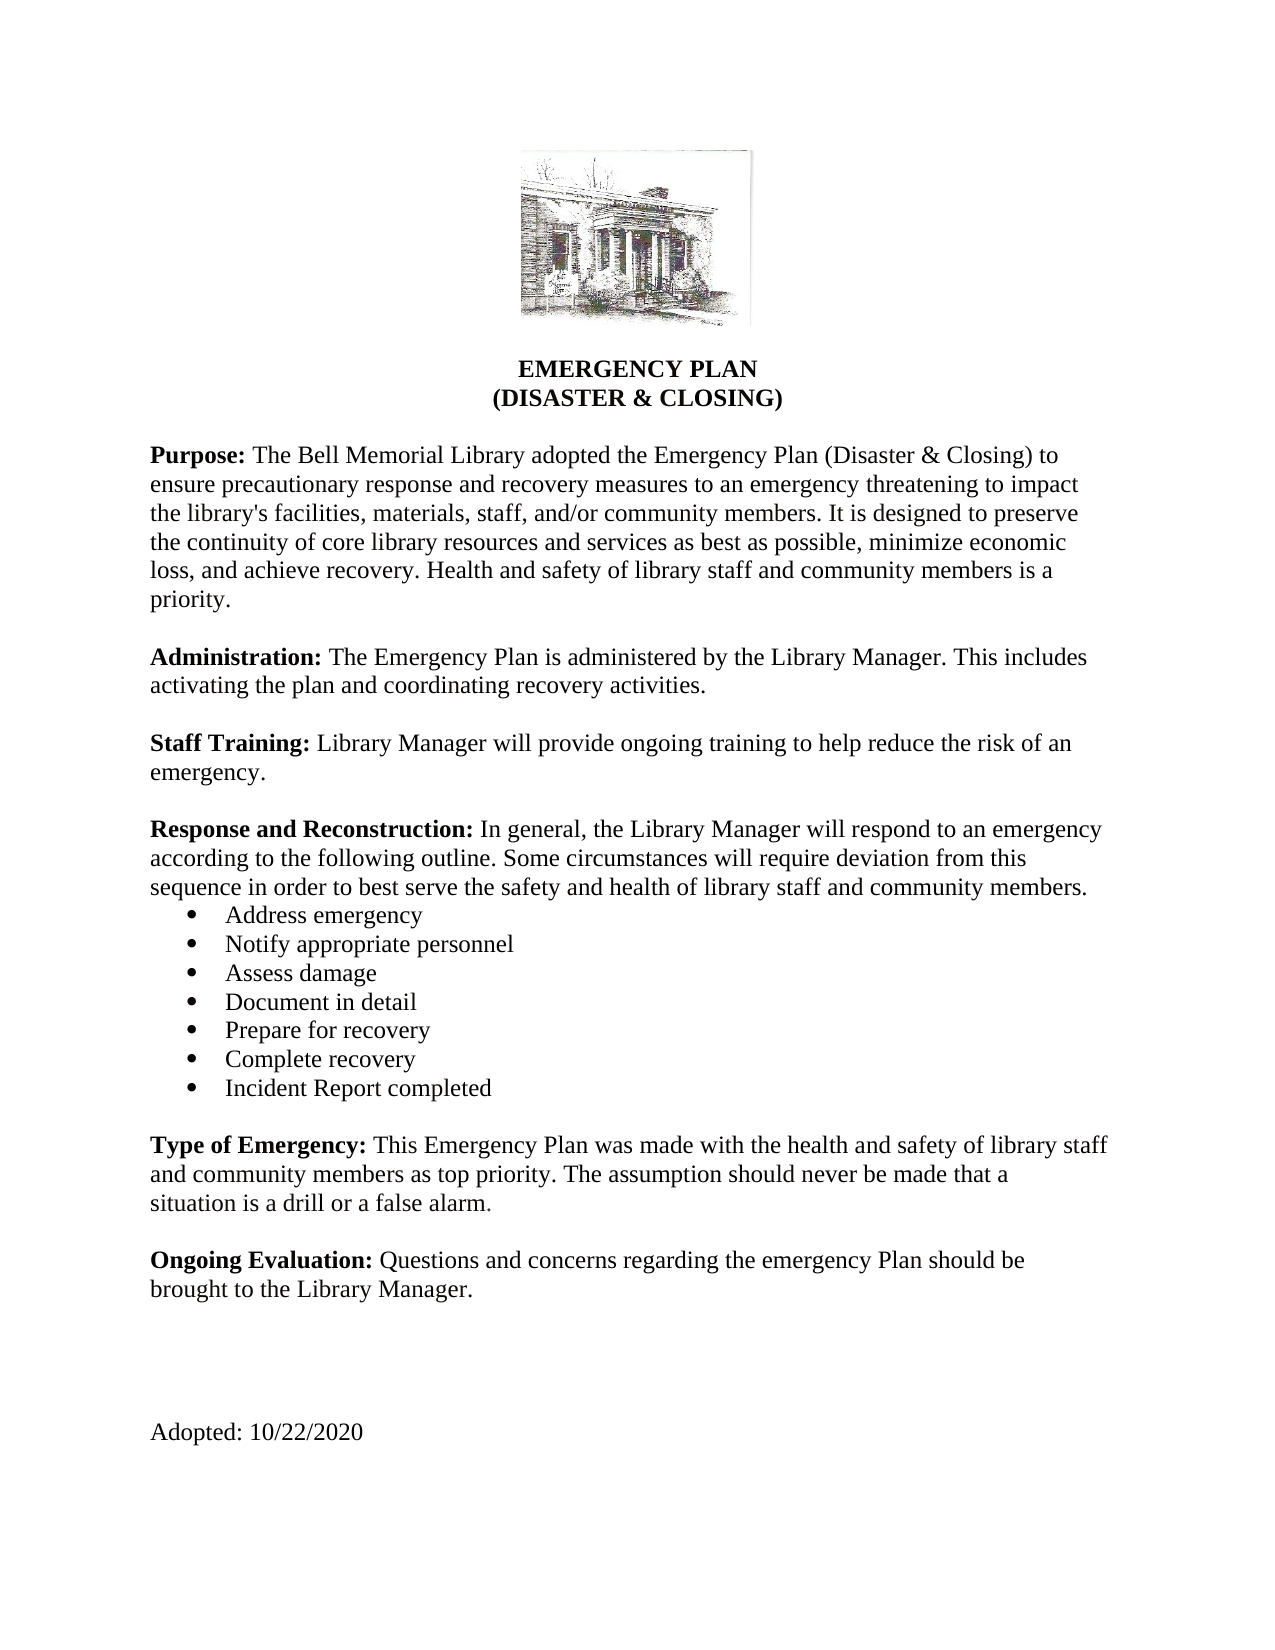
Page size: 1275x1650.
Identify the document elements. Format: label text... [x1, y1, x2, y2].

text emergency. [150, 757, 1125, 785]
text sequence in order to best serve the safety and health of library staff and community members. [150, 872, 1125, 900]
text priority. [150, 584, 1125, 613]
list Document in detail [187, 987, 1125, 1015]
text brought to the Library Manager. [150, 1274, 1125, 1303]
text Administration: The Emergency Plan is administered by the Library Manager. This includes [150, 642, 1125, 670]
text Response and Reconstruction: In general, the Library Manager will respond to an emergency [150, 814, 1125, 843]
text according to the following outline. Some circumstances will require deviation from this [150, 843, 1125, 872]
text (DISASTER & CLOSING) [150, 383, 1125, 412]
text Ongoing Evaluation: Questions and concerns regarding the emergency Plan should be [150, 1245, 1125, 1274]
text Purpose: The Bell Memorial Library adopted the Emergency Plan (Disaster & Closing) to [150, 440, 1125, 469]
text Staff Training: Library Manager will provide ongoing training to help reduce the risk of an [150, 728, 1125, 757]
list Complete recovery [187, 1044, 1125, 1073]
text and community members as top priority. The assumption should never be made that a [150, 1159, 1125, 1188]
text activating the plan and coordinating recovery activities. [150, 670, 1125, 699]
list Prepare for recovery [187, 1015, 1125, 1044]
list Notify appropriate personnel [187, 929, 1125, 958]
text Type of Emergency: This Emergency Plan was made with the health and safety of library staff [150, 1130, 1125, 1159]
list Incident Report completed [187, 1073, 1125, 1102]
text the continuity of core library resources and services as best as possible, minimize economic [150, 527, 1125, 555]
picture [521, 150, 754, 326]
text Adopted: 10/22/2020 [150, 1417, 1125, 1446]
list Assess damage [187, 958, 1125, 987]
text EMERGENCY PLAN [150, 354, 1125, 383]
text the library's facilities, materials, staff, and/or community members. It is designed to preserve [150, 498, 1125, 527]
text ensure precautionary response and recovery measures to an emergency threatening to impact [150, 469, 1125, 498]
text loss, and achieve recovery. Health and safety of library staff and community members is a [150, 555, 1125, 584]
text situation is a drill or a false alarm. [150, 1188, 1125, 1217]
list Address emergency [187, 900, 1125, 929]
